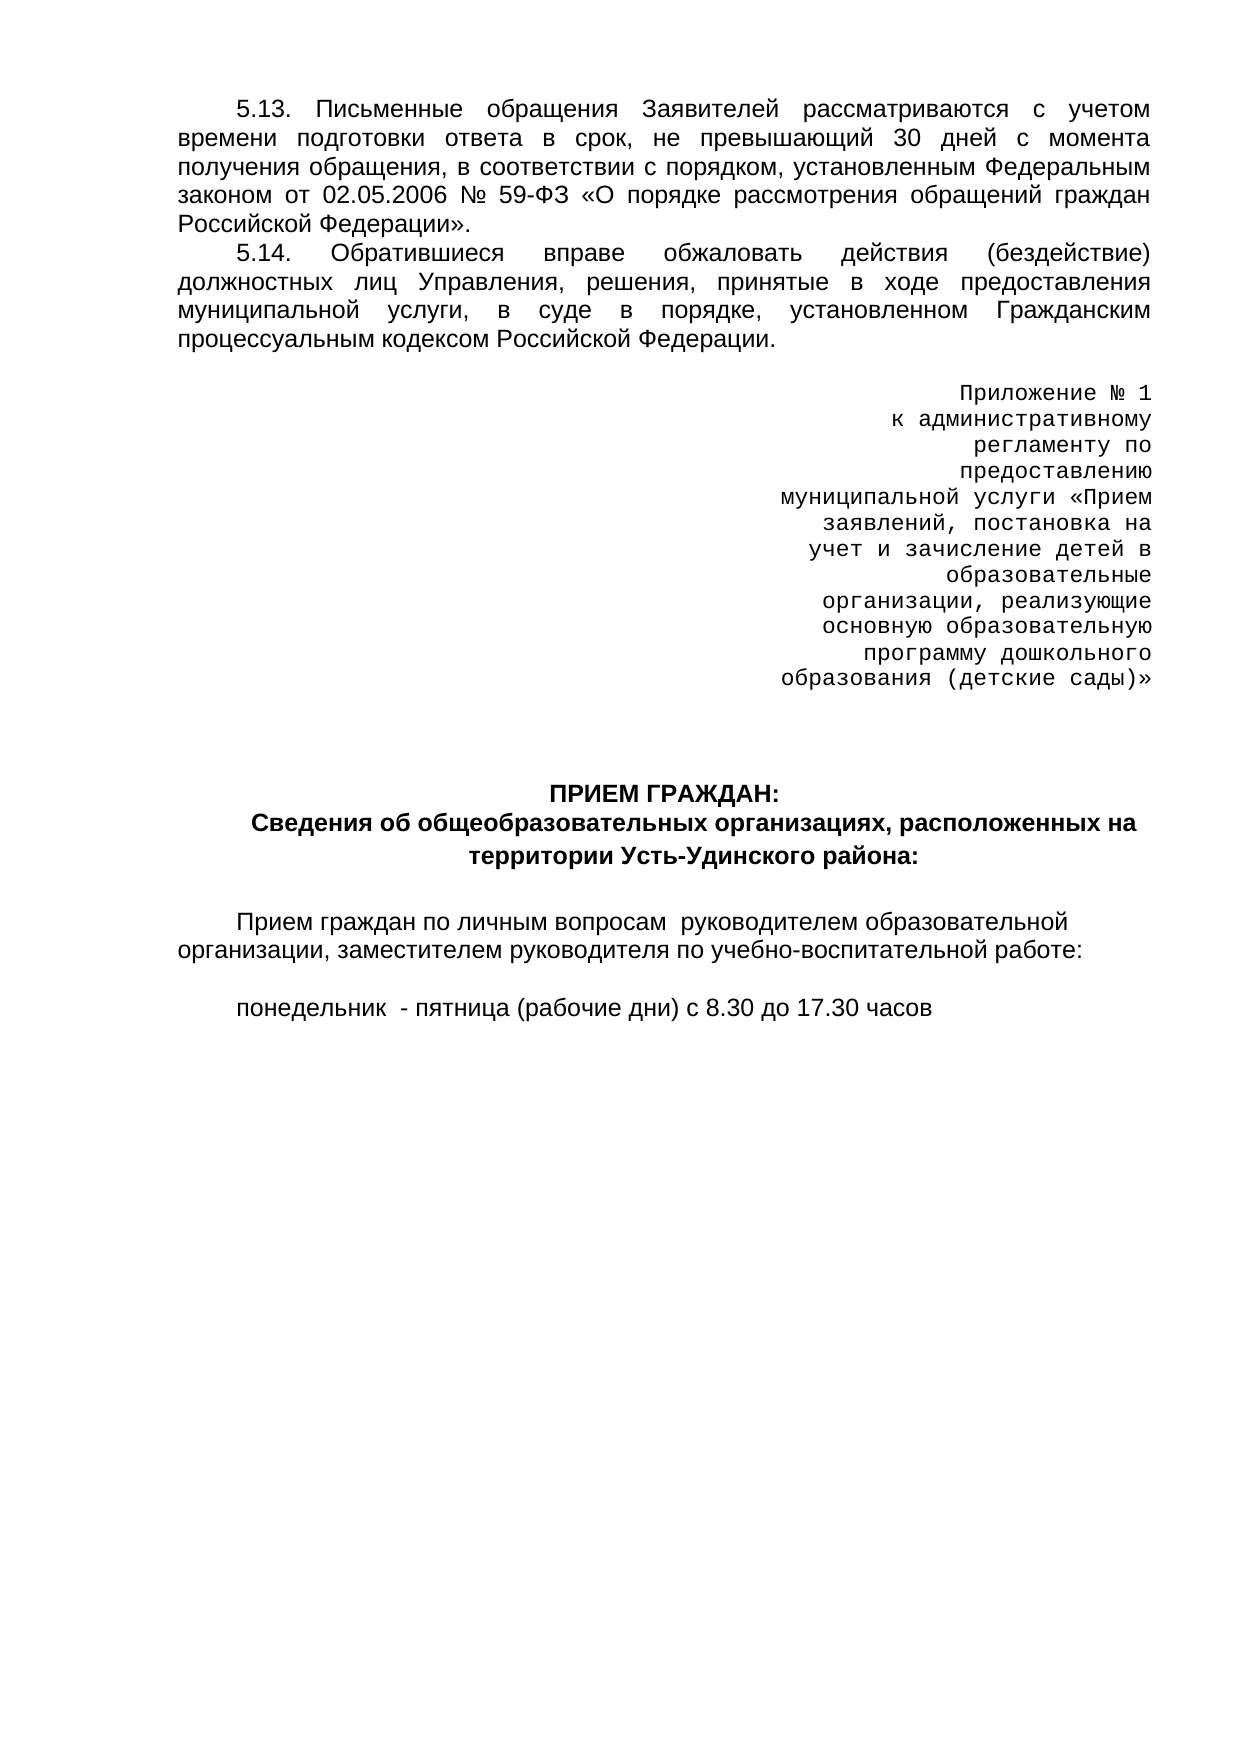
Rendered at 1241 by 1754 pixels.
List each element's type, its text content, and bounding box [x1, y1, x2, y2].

text 5.14. Обратившиеся вправе обжаловать действия (бездействие) должностных лиц Управления, решения, принятые в ходе предоставления муниципальной услуги, в суде в порядке, установленном Гражданским процессуальным кодексом Российской Федерации. [177, 238, 1152, 353]
text ПРИЕМ ГРАЖДАН: [177, 779, 1152, 808]
text Приложение № 1 [177, 381, 1152, 407]
text к административному регламенту по предоставлению муниципальной услуги «Прием заявлений, постановка на учет и зачисление детей в образовательные организации, реализующие основную образовательную программу дошкольного образования (детские сады)» [768, 407, 1152, 693]
text 5.13. Письменные обращения Заявителей рассматриваются с учетом времени подготовки ответа в срок, не превышающий 30 дней с момента получения обращения, в соответствии с порядком, установленным Федеральным законом от 02.05.2006 № 59-ФЗ «О порядке рассмотрения обращений граждан Российской Федерации». [177, 94, 1152, 238]
text Сведения об общеобразовательных организациях, расположенных на территории Усть-Удинского района: [236, 808, 1152, 869]
text понедельник - пятница (рабочие дни) с 8.30 до 17.30 часов [177, 993, 1152, 1022]
text Прием граждан по личным вопросам руководителем образовательной организации, заместителем руководителя по учебно-воспитательной работе: [177, 907, 1152, 964]
